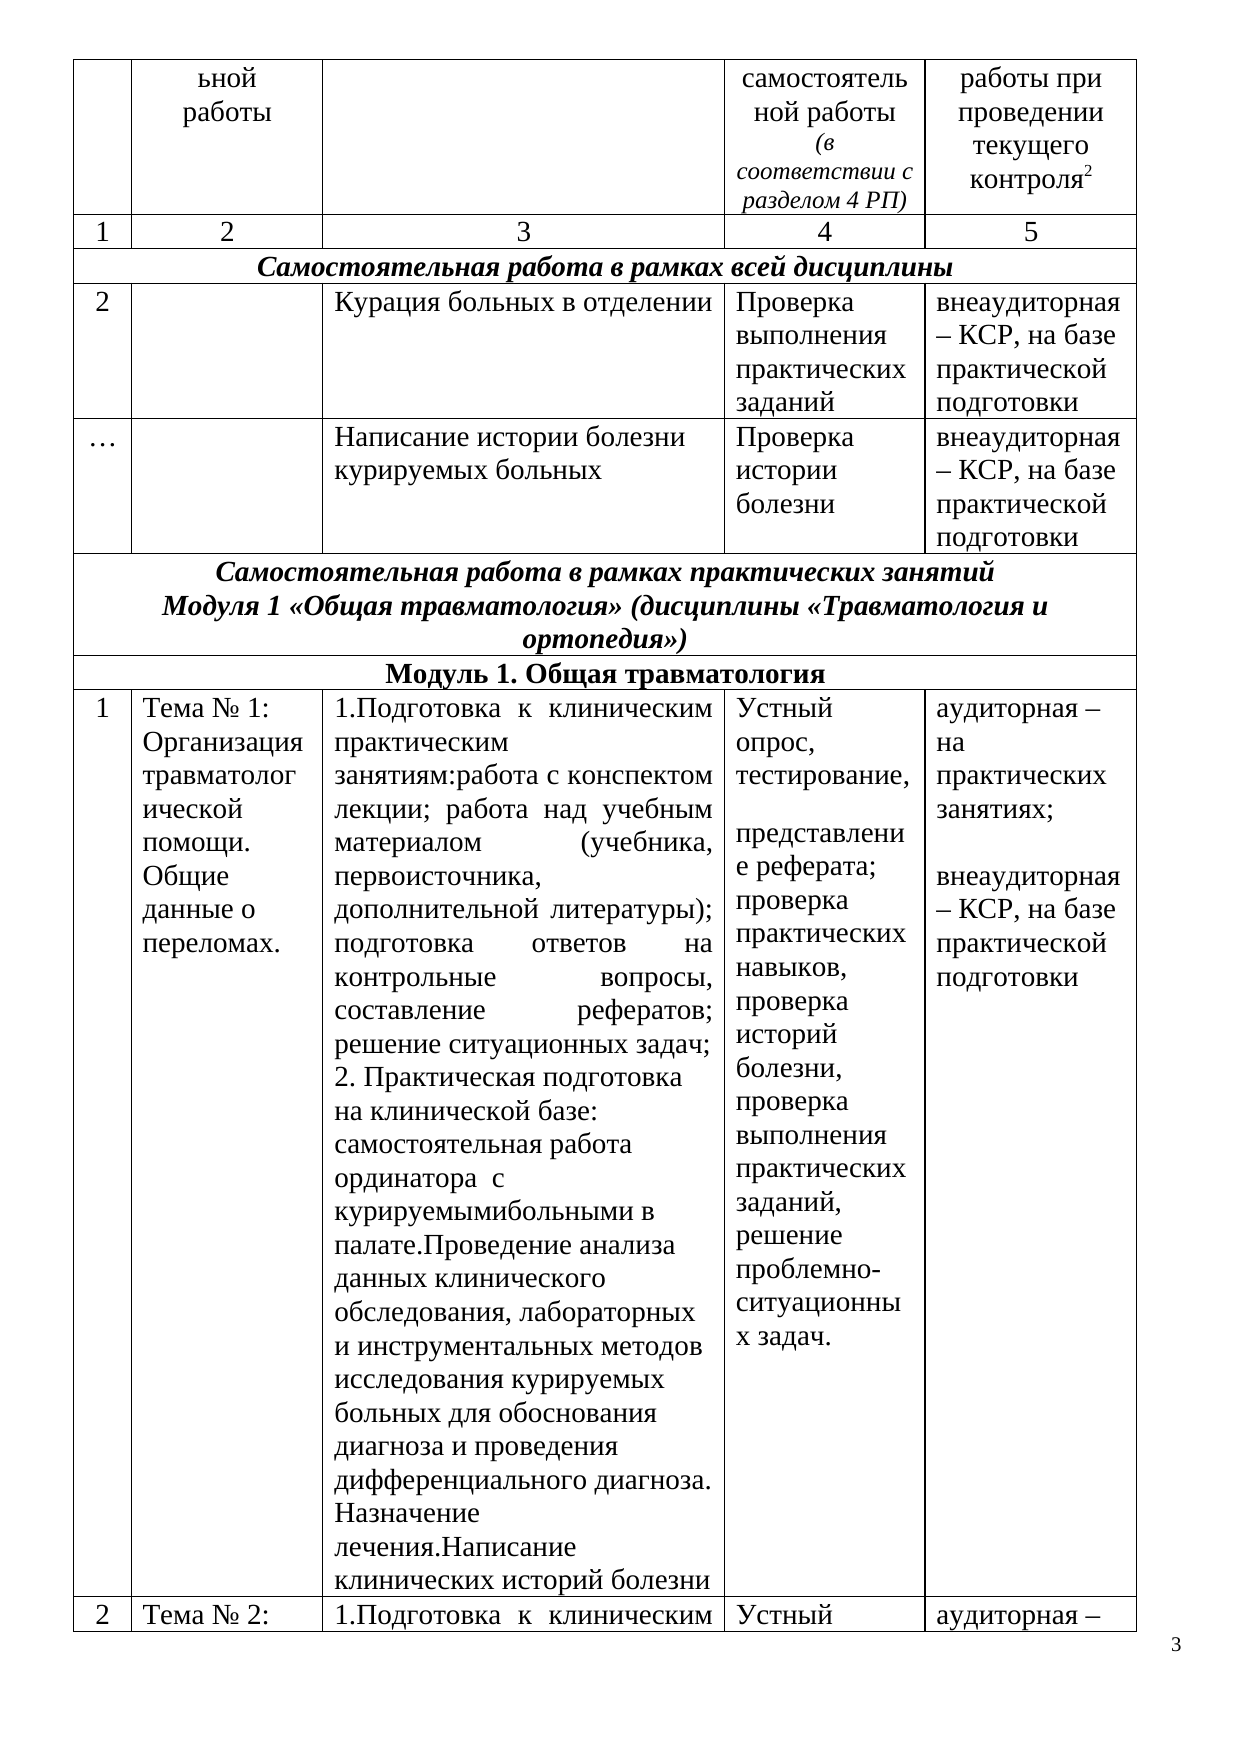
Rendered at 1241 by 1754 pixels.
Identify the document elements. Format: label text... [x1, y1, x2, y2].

table_cell 2 [74, 1597, 131, 1631]
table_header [132, 60, 322, 213]
table_cell Проверка истории болезни [725, 419, 924, 553]
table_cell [926, 1597, 1136, 1631]
table_cell аудиторная – на практических занятиях; внеаудиторная – КСР, на базе практической подготовки [926, 690, 1136, 1596]
table_cell 2 [74, 284, 131, 418]
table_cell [725, 1597, 924, 1631]
table_cell Проверка выполнения практических заданий [725, 284, 924, 418]
table_header № [74, 60, 131, 213]
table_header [926, 60, 1136, 213]
table_cell [132, 284, 322, 418]
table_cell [323, 1597, 724, 1631]
table_cell внеаудиторная – КСР, на базе практической подготовки [926, 419, 1136, 553]
table_cell внеаудиторная – КСР, на базе практической подготовки [926, 284, 1136, 418]
table_cell Модуль 1. Общая травматология [74, 656, 1136, 689]
table_cell 1.Подготовка к клиническим практическим занятиям:работа с конспектом лекции; работа над учебным материалом (учебника, первоисточника, дополнительной литературы); подготовка ответов на контрольные вопросы, составление рефератов; решение ситуационных задач; 2. Практическая подготовка на клинической базе: самостоятельная работа ординатора с курируемымибольными в палате.Проведение анализа данных клинического обследования, лабораторных и инструментальных методов исследования курируемых больных для обоснования диагноза и проведения дифференциального диагноза. Назначение лечения.Написание клинических историй болезни [323, 690, 724, 1596]
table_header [725, 60, 924, 213]
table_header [323, 60, 724, 213]
table_cell 4 [725, 215, 924, 248]
table_cell Тема № 1: Организация травматологической помощи. Общие данные о переломах. [132, 690, 322, 1596]
table_cell 1 [74, 215, 131, 248]
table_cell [132, 1597, 322, 1631]
table_cell 2 [132, 215, 322, 248]
table_cell 3 [323, 215, 724, 248]
table_cell [132, 419, 322, 553]
table_cell Написание истории болезни курируемых больных [323, 419, 724, 553]
table_cell 1 [74, 690, 131, 1596]
table_cell … [74, 419, 131, 553]
table_cell Самостоятельная работа в рамках практических занятий Модуля 1 «Общая травматология» (дисциплины «Травматология и ортопедия») [74, 554, 1136, 655]
table_cell Курация больных в отделении [323, 284, 724, 418]
table_cell Самостоятельная работа в рамках всей дисциплины [74, 249, 1136, 283]
table_cell 5 [926, 215, 1136, 248]
